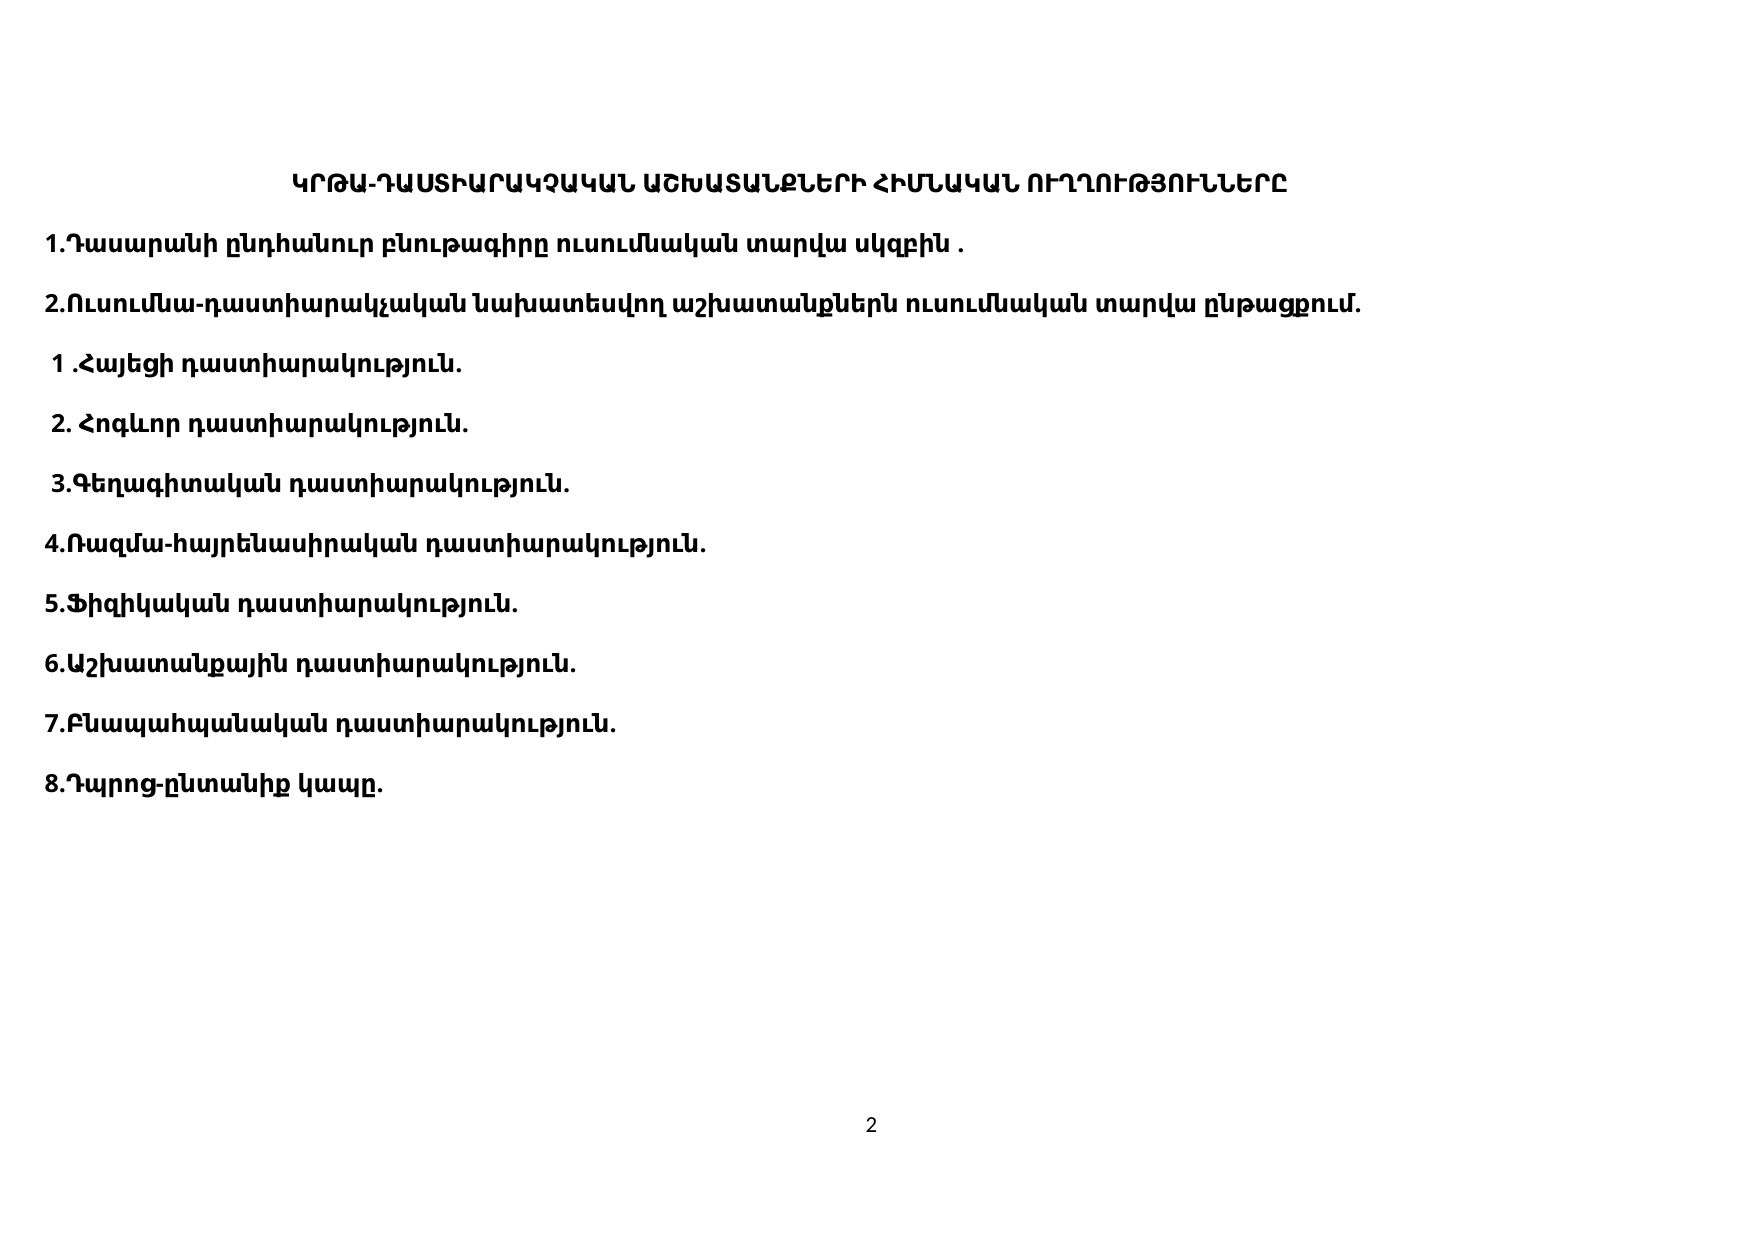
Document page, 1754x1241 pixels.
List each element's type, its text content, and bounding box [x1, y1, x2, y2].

text 4.Ռազմա-հայրենասիրական դաստիարակություն. [44, 526, 1698, 560]
text ԿՐԹԱ-ԴԱՍՏԻԱՐԱԿՉԱԿԱՆ ԱՇԽԱՏԱՆՔՆԵՐԻ ՀԻՄՆԱԿԱՆ ՈՒՂՂՈՒԹՅՈՒՆՆԵՐԸ [44, 166, 1698, 200]
text 8.Դպրոց-ընտանիք կապը. [44, 766, 1698, 800]
text 2. Հոգևոր դաստիարակություն. [44, 406, 1698, 440]
text 7.Բնապահպանական դաստիարակություն. [44, 706, 1698, 740]
text 2.Ուսումնա-դաստիարակչական նախատեսվող աշխատանքներն ուսումնական տարվա ընթացքում. [44, 286, 1698, 320]
text 1.Դասարանի ընդհանուր բնութագիրը ուսումնական տարվա սկզբին . [44, 226, 1698, 260]
text 6.Աշխատանքային դաստիարակություն. [44, 646, 1698, 680]
text 3.Գեղագիտական դաստիարակություն. [44, 466, 1698, 500]
text 5.Ֆիզիկական դաստիարակություն. [44, 586, 1698, 620]
text 1 .Հայեցի դաստիարակություն. [44, 346, 1698, 380]
